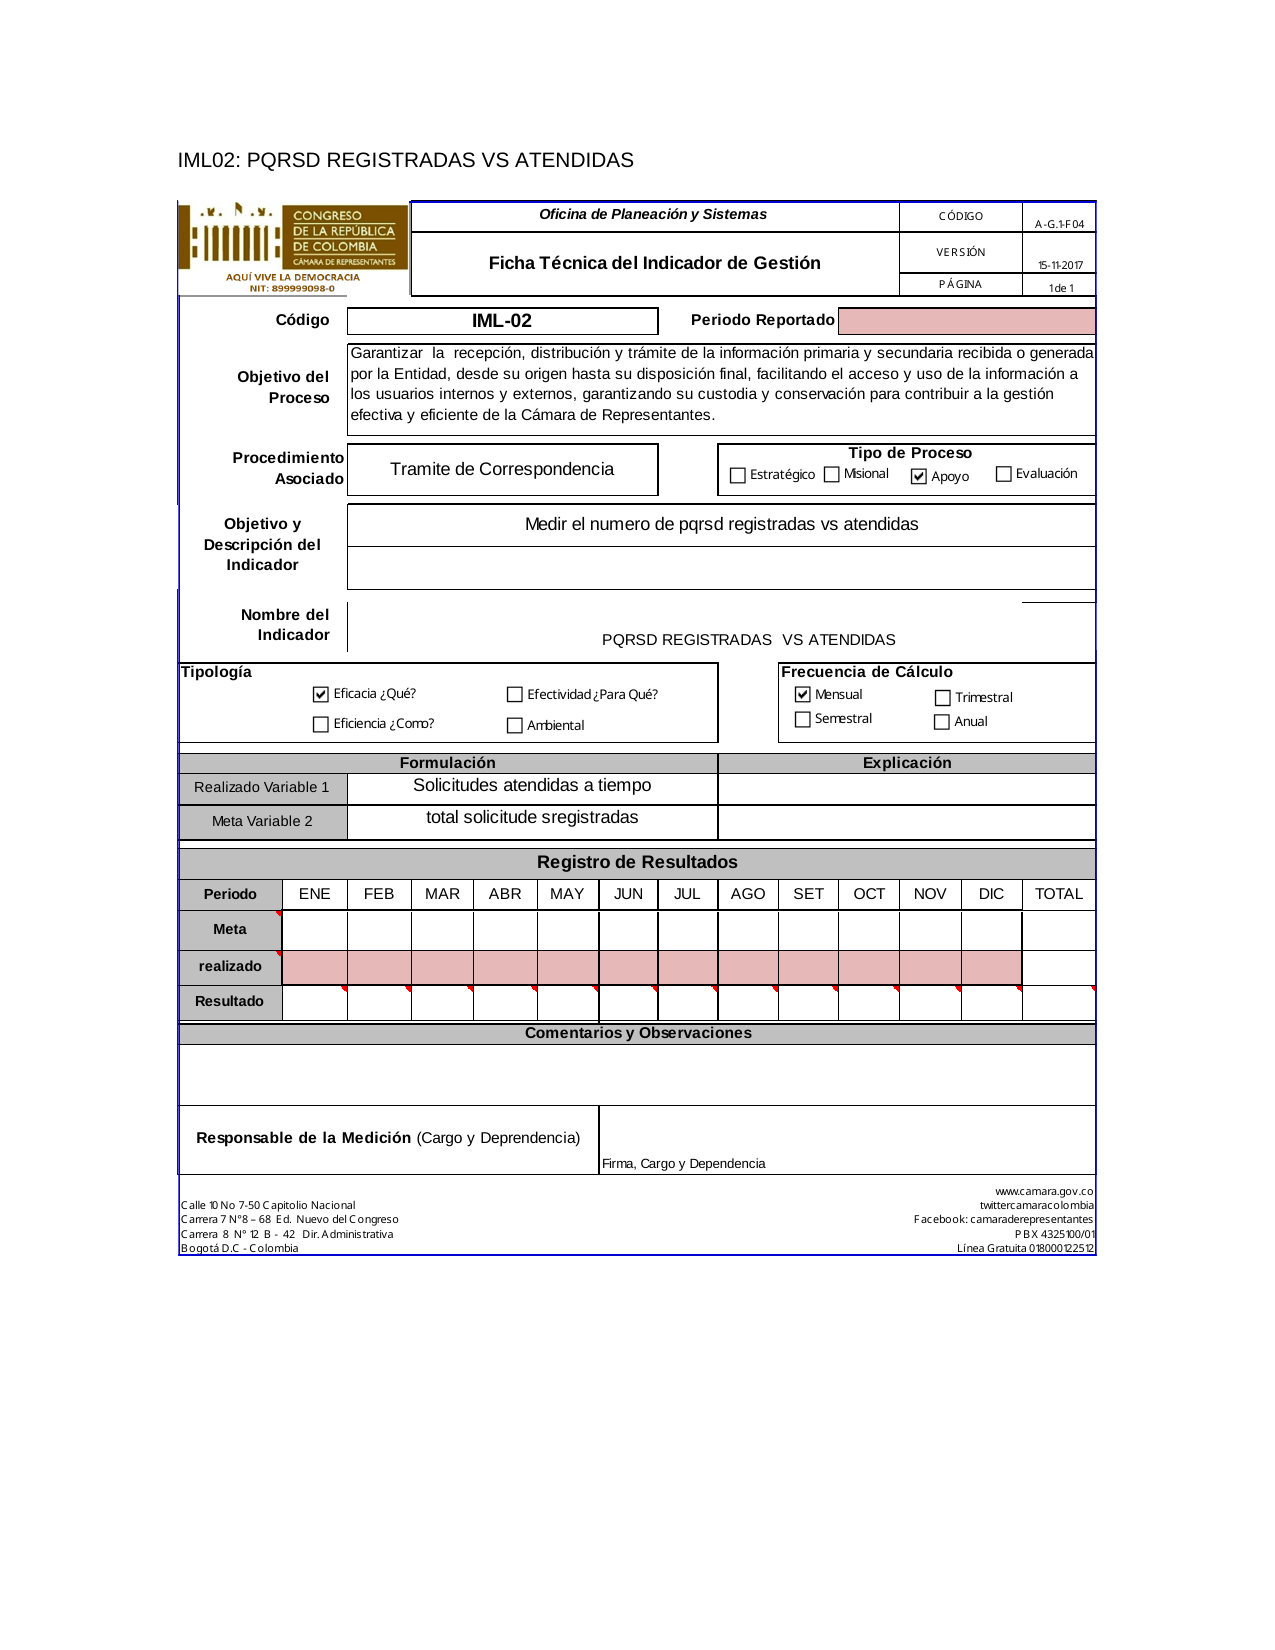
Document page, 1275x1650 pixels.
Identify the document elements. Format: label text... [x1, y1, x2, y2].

text IML02: PQRSD REGISTRADAS VS ATENDIDAS [177, 148, 1098, 172]
